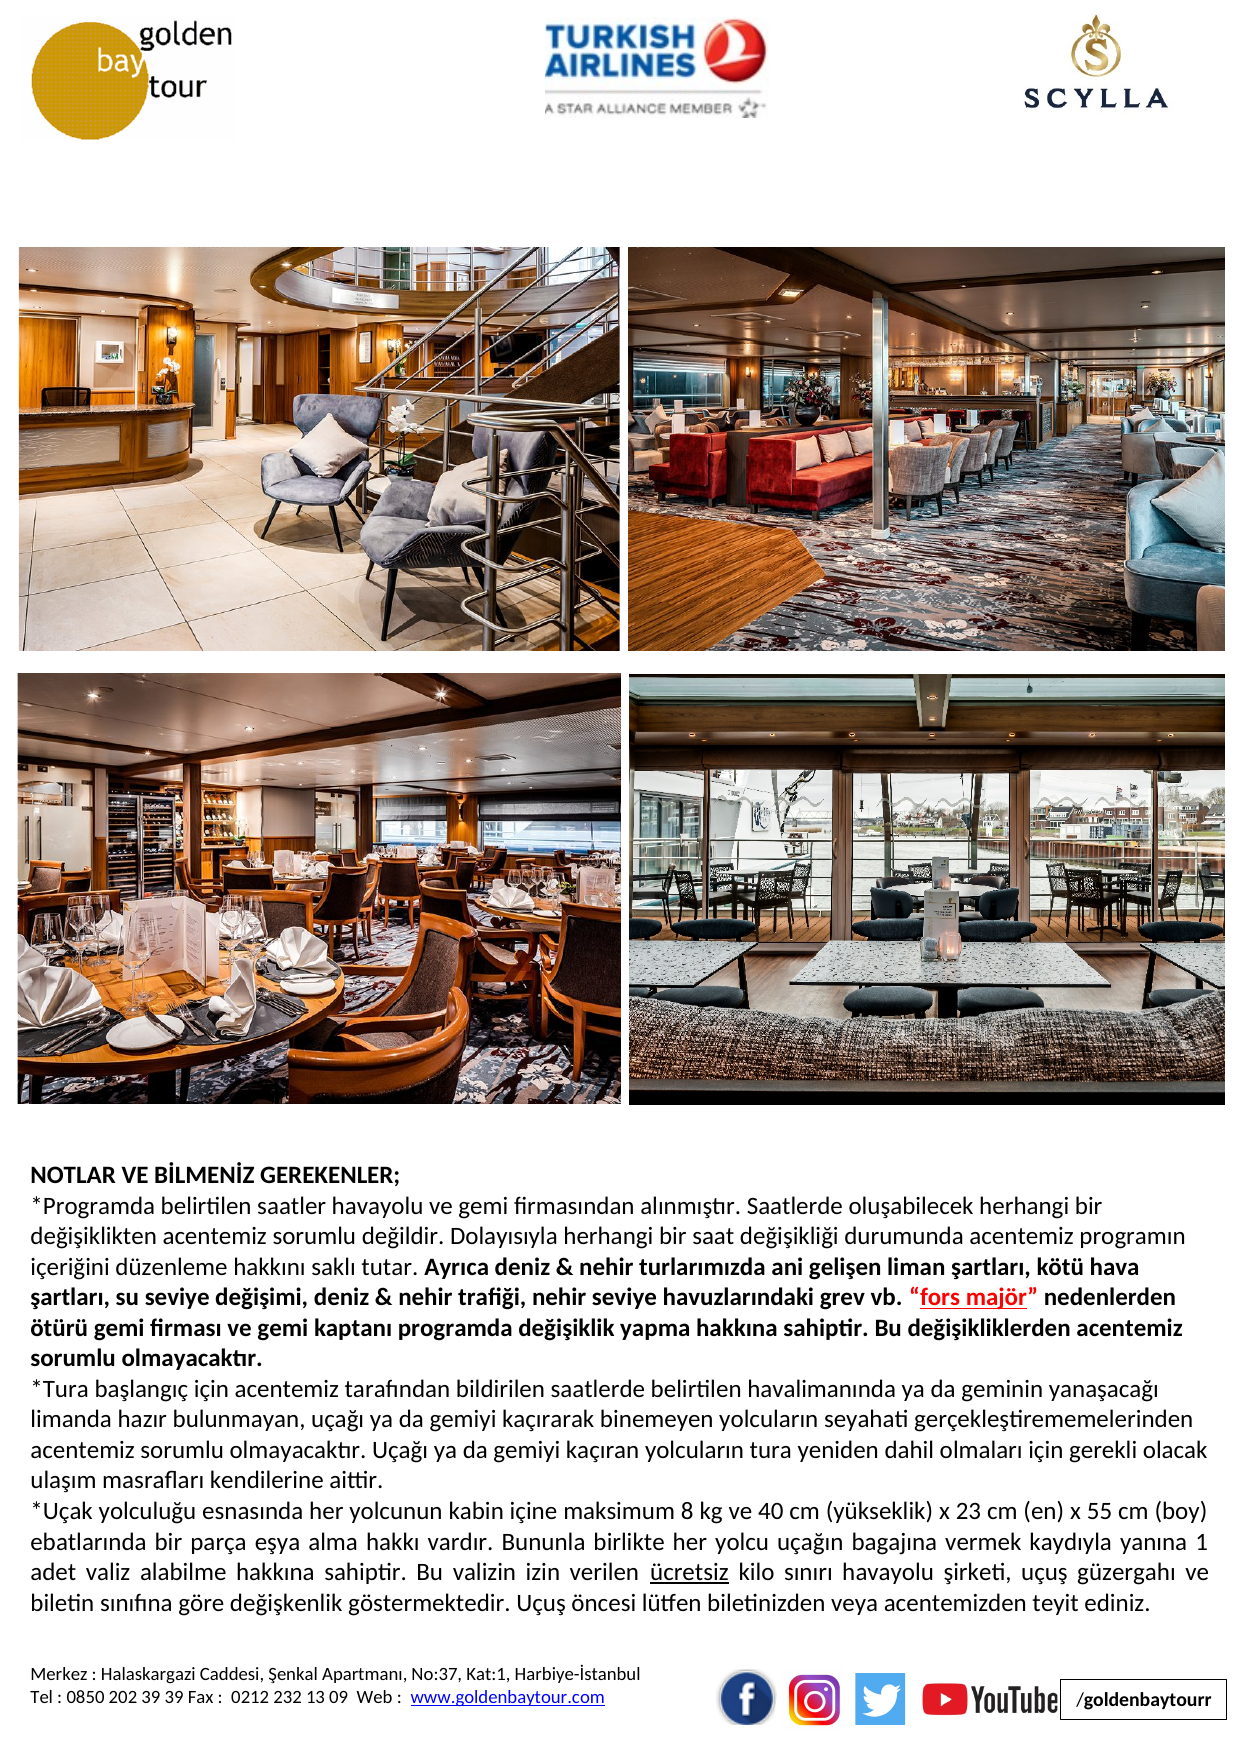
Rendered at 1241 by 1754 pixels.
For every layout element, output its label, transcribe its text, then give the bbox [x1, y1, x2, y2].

picture [920, 1678, 1058, 1717]
picture [18, 247, 620, 651]
picture [19, 17, 235, 140]
text *Uçak yolculuğu esnasında her yolcunun kabin içine maksimum 8 kg ve 40 cm (yükseklik) x 23 cm (en) x 55 cm (boy) ebatlarında bir parça eşya alma hakkı vardır. Bununla birlikte her yolcu uçağın bagajına vermek kaydıyla yanına 1 adet valiz alabilme hakkına sahiptir. Bu valizin izin verilen ücretsiz kilo sınırı havayolu şirketi, uçuş güzergahı ve biletin sınıfına göre değişkenlik göstermektedir. Uçuş öncesi lütfen biletinizden veya acentemizden teyit ediniz. [30, 1495, 1210, 1617]
picture [781, 1667, 844, 1731]
picture [629, 674, 1225, 1105]
picture [855, 1673, 905, 1724]
text NOTLAR VE BİLMENİZ GEREKENLER; [30, 1159, 1210, 1190]
picture [715, 1668, 778, 1725]
picture [628, 247, 1225, 651]
picture [17, 673, 621, 1104]
picture [994, 0, 1199, 138]
picture [545, 17, 769, 118]
text *Programda belirtilen saatler havayolu ve gemi firmasından alınmıştır. Saatlerde oluşabilecek herhangi bir değişiklikten acentemiz sorumlu değildir. Dolayısıyla herhangi bir saat değişikliği durumunda acentemiz programın içeriğini düzenleme hakkını saklı tutar. Ayrıca deniz & nehir turlarımızda ani gelişen liman şartları, kötü hava şartları, su seviye değişimi, deniz & nehir trafiği, nehir seviye havuzlarındaki grev vb. “fors majör” nedenlerden ötürü gemi firması ve gemi kaptanı programda değişiklik yapma hakkına sahiptir. Bu değişikliklerden acentemiz sorumlu olmayacaktır. [30, 1190, 1210, 1373]
text *Tura başlangıç için acentemiz tarafından bildirilen saatlerde belirtilen havalimanında ya da geminin yanaşacağı limanda hazır bulunmayan, uçağı ya da gemiyi kaçırarak binemeyen yolcuların seyahati gerçekleştirememelerinden acentemiz sorumlu olmayacaktır. Uçağı ya da gemiyi kaçıran yolcuların tura yeniden dahil olmaları için gerekli olacak ulaşım masrafları kendilerine aittir. [30, 1373, 1210, 1495]
